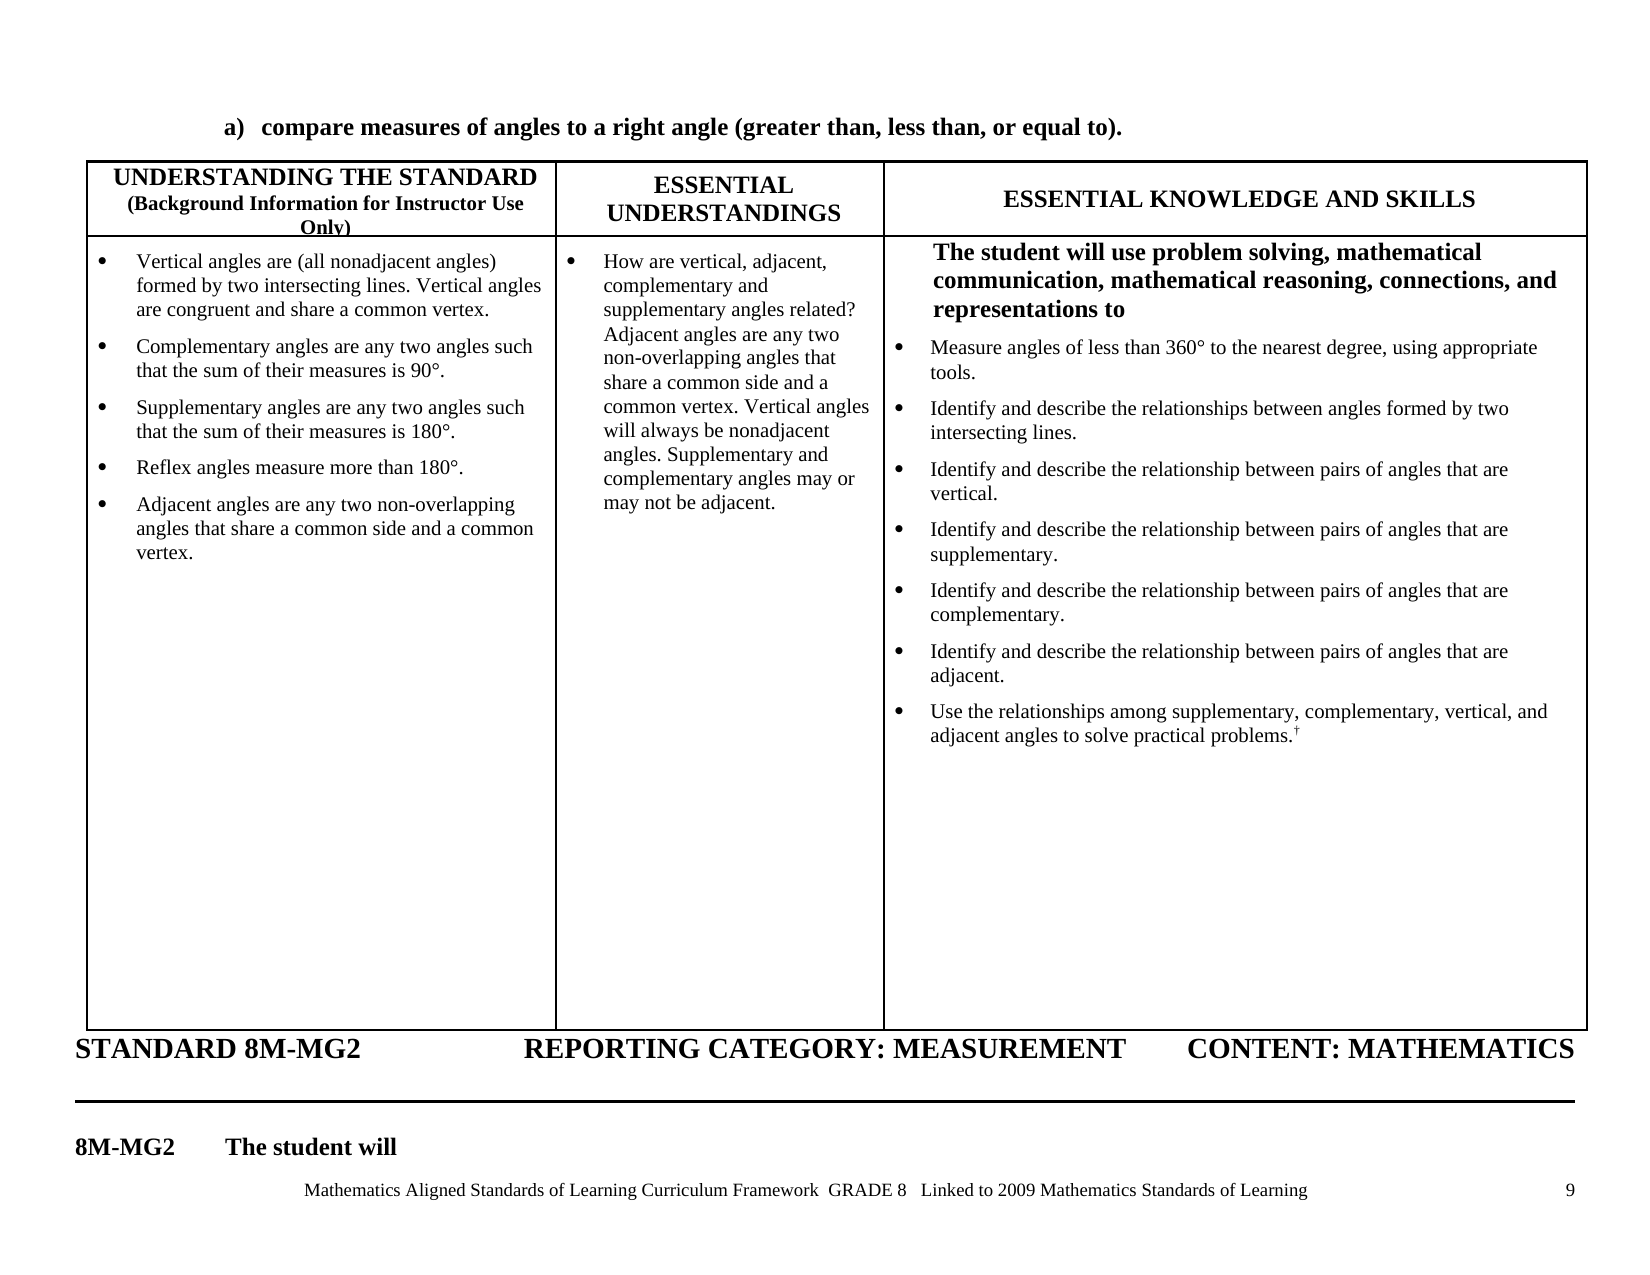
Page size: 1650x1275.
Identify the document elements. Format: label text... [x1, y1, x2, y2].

table_cell How are vertical, adjacent, complementary and supplementary angles related? Adjacent angles are any two non-overlapping angles that share a common side and a common vertex. Vertical angles will always be nonadjacent angles. Supplementary and complementary angles may or may not be adjacent. [557, 237, 883, 1029]
table_header ESSENTIAL KNOWLEDGE AND SKILLS [885, 163, 1586, 235]
table_header ESSENTIAL UNDERSTANDINGS [557, 163, 883, 235]
list compare measures of angles to a right angle (greater than, less than, or equal to). [223, 112, 1575, 141]
table_header UNDERSTANDING THE STANDARD (Background Information for Instructor Use Only) [88, 163, 555, 235]
subtitle Standard 8m-mg2 REPORTING CATEGORY: measurement Content: MATHEMATICS [75, 1031, 1575, 1100]
table_cell The student will use problem solving, mathematical communication, mathematical reasoning, connections, and representations to Measure angles of less than 360° to the nearest degree, using appropriate tools. Identify and describe the relationships between angles formed by two intersecting lines. Identify and describe the relationship between pairs of angles that are vertical. Identify and describe the relationship between pairs of angles that are supplementary. Identify and describe the relationship between pairs of angles that are complementary. Identify and describe the relationship between pairs of angles that are adjacent. Use the relationships among supplementary, complementary, vertical, and adjacent angles to solve practical problems.† [885, 237, 1586, 1029]
text 8M-MG2 The student will [75, 1132, 1575, 1161]
table_cell Vertical angles are (all nonadjacent angles) formed by two intersecting lines. Vertical angles are congruent and share a common vertex. Complementary angles are any two angles such that the sum of their measures is 90°. Supplementary angles are any two angles such that the sum of their measures is 180°. Reflex angles measure more than 180°. Adjacent angles are any two non-overlapping angles that share a common side and a common vertex. [88, 237, 555, 1029]
